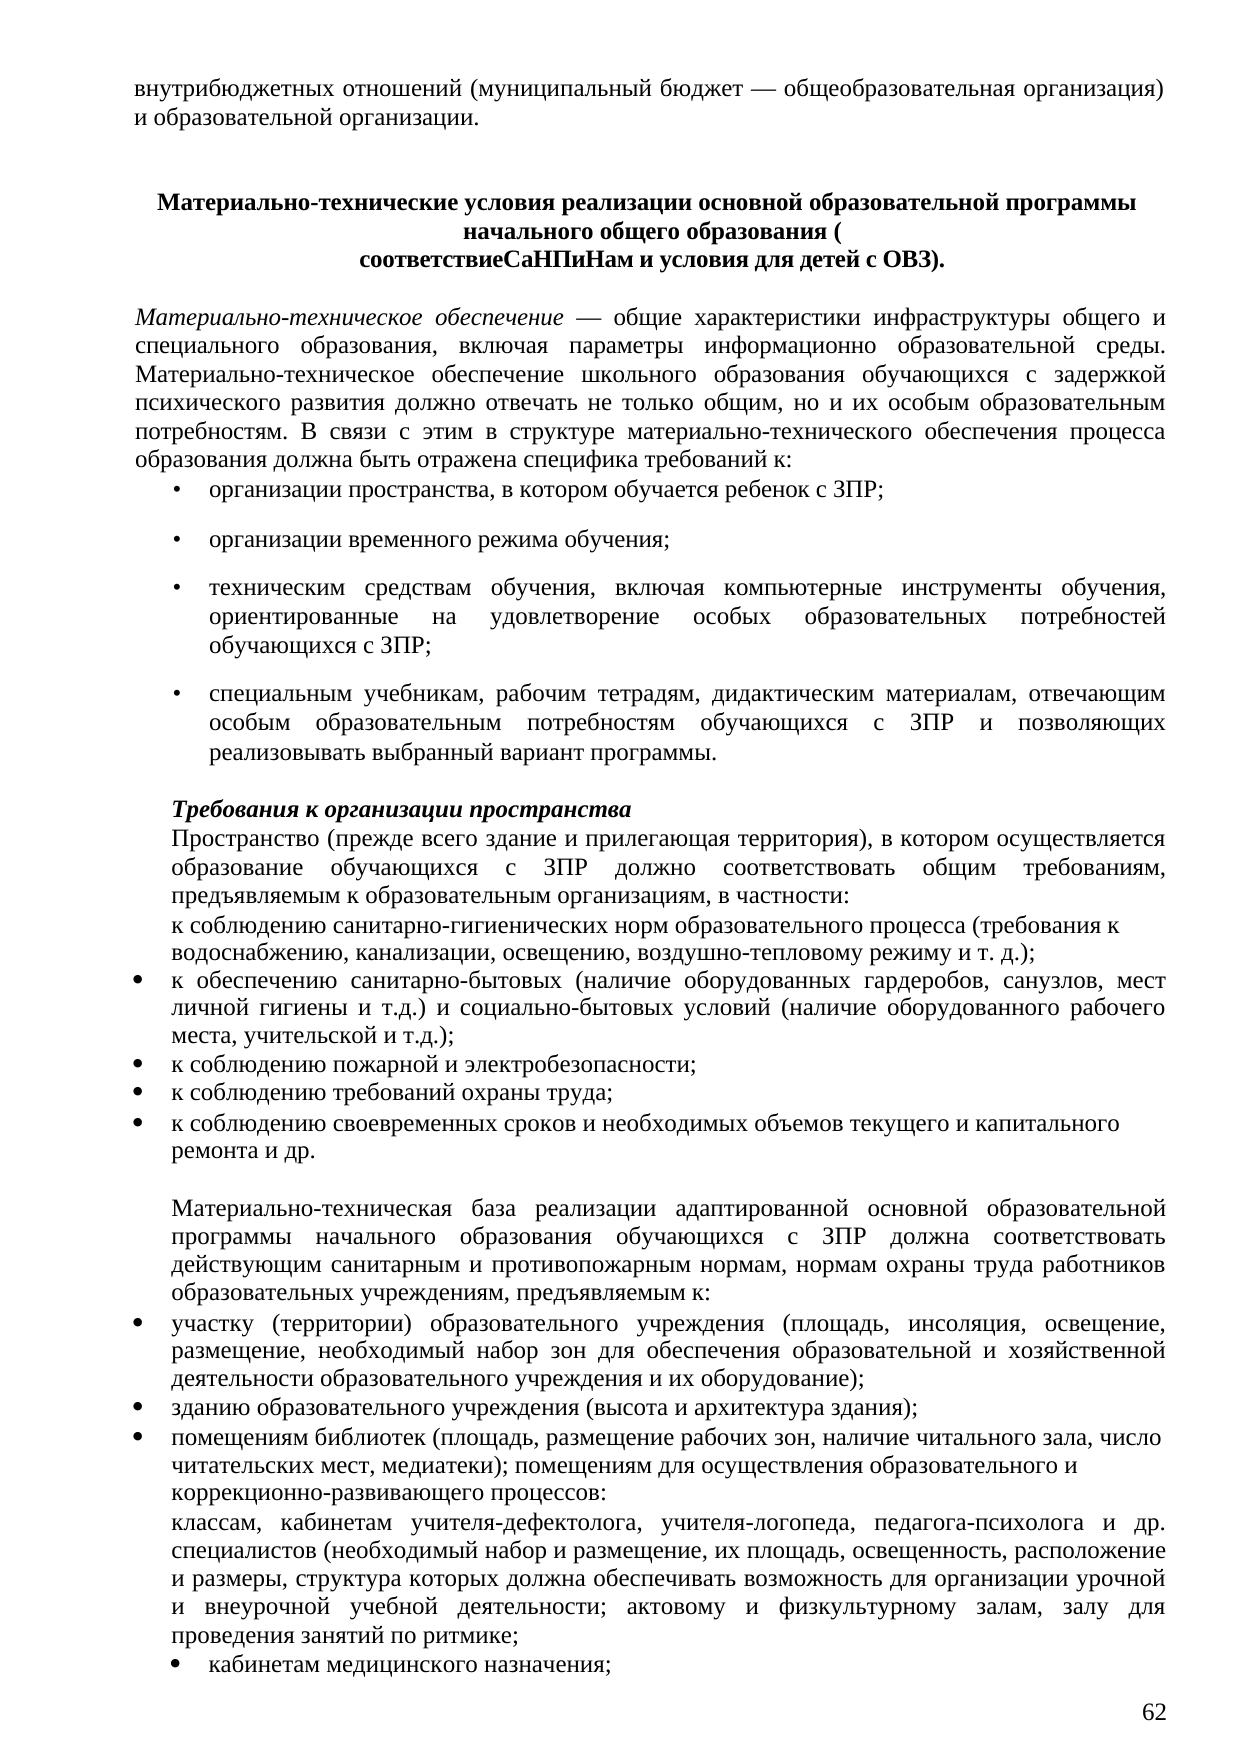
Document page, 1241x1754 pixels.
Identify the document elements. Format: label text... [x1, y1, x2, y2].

text начального общего образования ( соответствиеСаНПиНам и условия для детей с ОВЗ). [349, 217, 956, 274]
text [134, 74, 1165, 131]
text классам, кабинетам учителя-дефектолога, учителя-логопеда, педагога-психолога и др. специалистов (необходимый набор и размещение, их площадь, освещенность, расположение и размеры, структура которых должна обеспечивать возможность для организации урочной и внеурочной учебной деятельности; актовому и физкультурному залам, залу для проведения занятий по ритмике; [171, 1507, 1167, 1648]
text Материально-техническое обеспечение — общие характеристики инфраструктуры общего и специального образования, включая параметры информационно образовательной среды. Материально-техническое обеспечение школьного образования обучающихся с задержкой психического развития должно отвечать не только общим, но и их особым образовательным потребностям. В связи с этим в структуре материально-технического обеспечения процесса образования должна быть отражена специфика требований к: [135, 302, 1166, 473]
text Материально-технические условия реализации основной образовательной программы [157, 188, 1167, 217]
list техническим средствам обучения, включая компьютерные инструменты обучения, ориентированные на удовлетворение особых образовательных потребностей обучающихся с ЗПР; [172, 572, 1167, 659]
list к соблюдению пожарной и электробезопасности; [133, 1049, 1167, 1078]
list к обеспечению санитарно-бытовых (наличие оборудованных гардеробов, санузлов, мест личной гигиены и т.д.) и социально-бытовых условий (наличие оборудованного рабочего места, учительской и т.д.); [133, 966, 1167, 1049]
list кабинетам медицинского назначения; [171, 1649, 1167, 1678]
list специальным учебникам, рабочим тетрадям, дидактическим материалам, отвечающим особым образовательным потребностям обучающихся с ЗПР и позволяющих реализовывать выбранный вариант программы. [172, 677, 1167, 766]
list к соблюдению требований охраны труда; [133, 1078, 1167, 1106]
list организации временного режима обучения; [172, 524, 1167, 552]
list помещениям библиотек (площадь, размещение рабочих зон, наличие читального зала, число читательских мест, медиатеки); помещениям для осуществления образовательного и коррекционно-развивающего процессов: [133, 1424, 1167, 1506]
text Требования к организации пространства [171, 794, 1167, 823]
list к соблюдению своевременных сроков и необходимых объемов текущего и капитального ремонта и др. [133, 1109, 1167, 1163]
text Пространство (прежде всего здание и прилегающая территория), в котором осуществляется образование обучающихся с ЗПР должно соответствовать общим требованиям, предъявляемым к образовательным организациям, в частности: [171, 824, 1167, 909]
text Материально-техническая база реализации адаптированной основной образовательной программы начального образования обучающихся с ЗПР должна соответствовать действующим санитарным и противопожарным нормам, нормам охраны труда работников образовательных учреждениям, предъявляемым к: [171, 1193, 1167, 1306]
list участку (территории) образовательного учреждения (площадь, инсоляция, освещение, размещение, необходимый набор зон для обеспечения образовательной и хозяйственной деятельности образовательного учреждения и их оборудование); [133, 1310, 1167, 1392]
text к соблюдению санитарно-гигиенических норм образовательного процесса (требования к водоснабжению, канализации, освещению, воздушно-тепловому режиму и т. д.); [171, 912, 1167, 966]
list зданию образовательного учреждения (высота и архитектура здания); [133, 1392, 1167, 1421]
list организации пространства, в котором обучается ребенок с ЗПР; [172, 474, 1167, 503]
